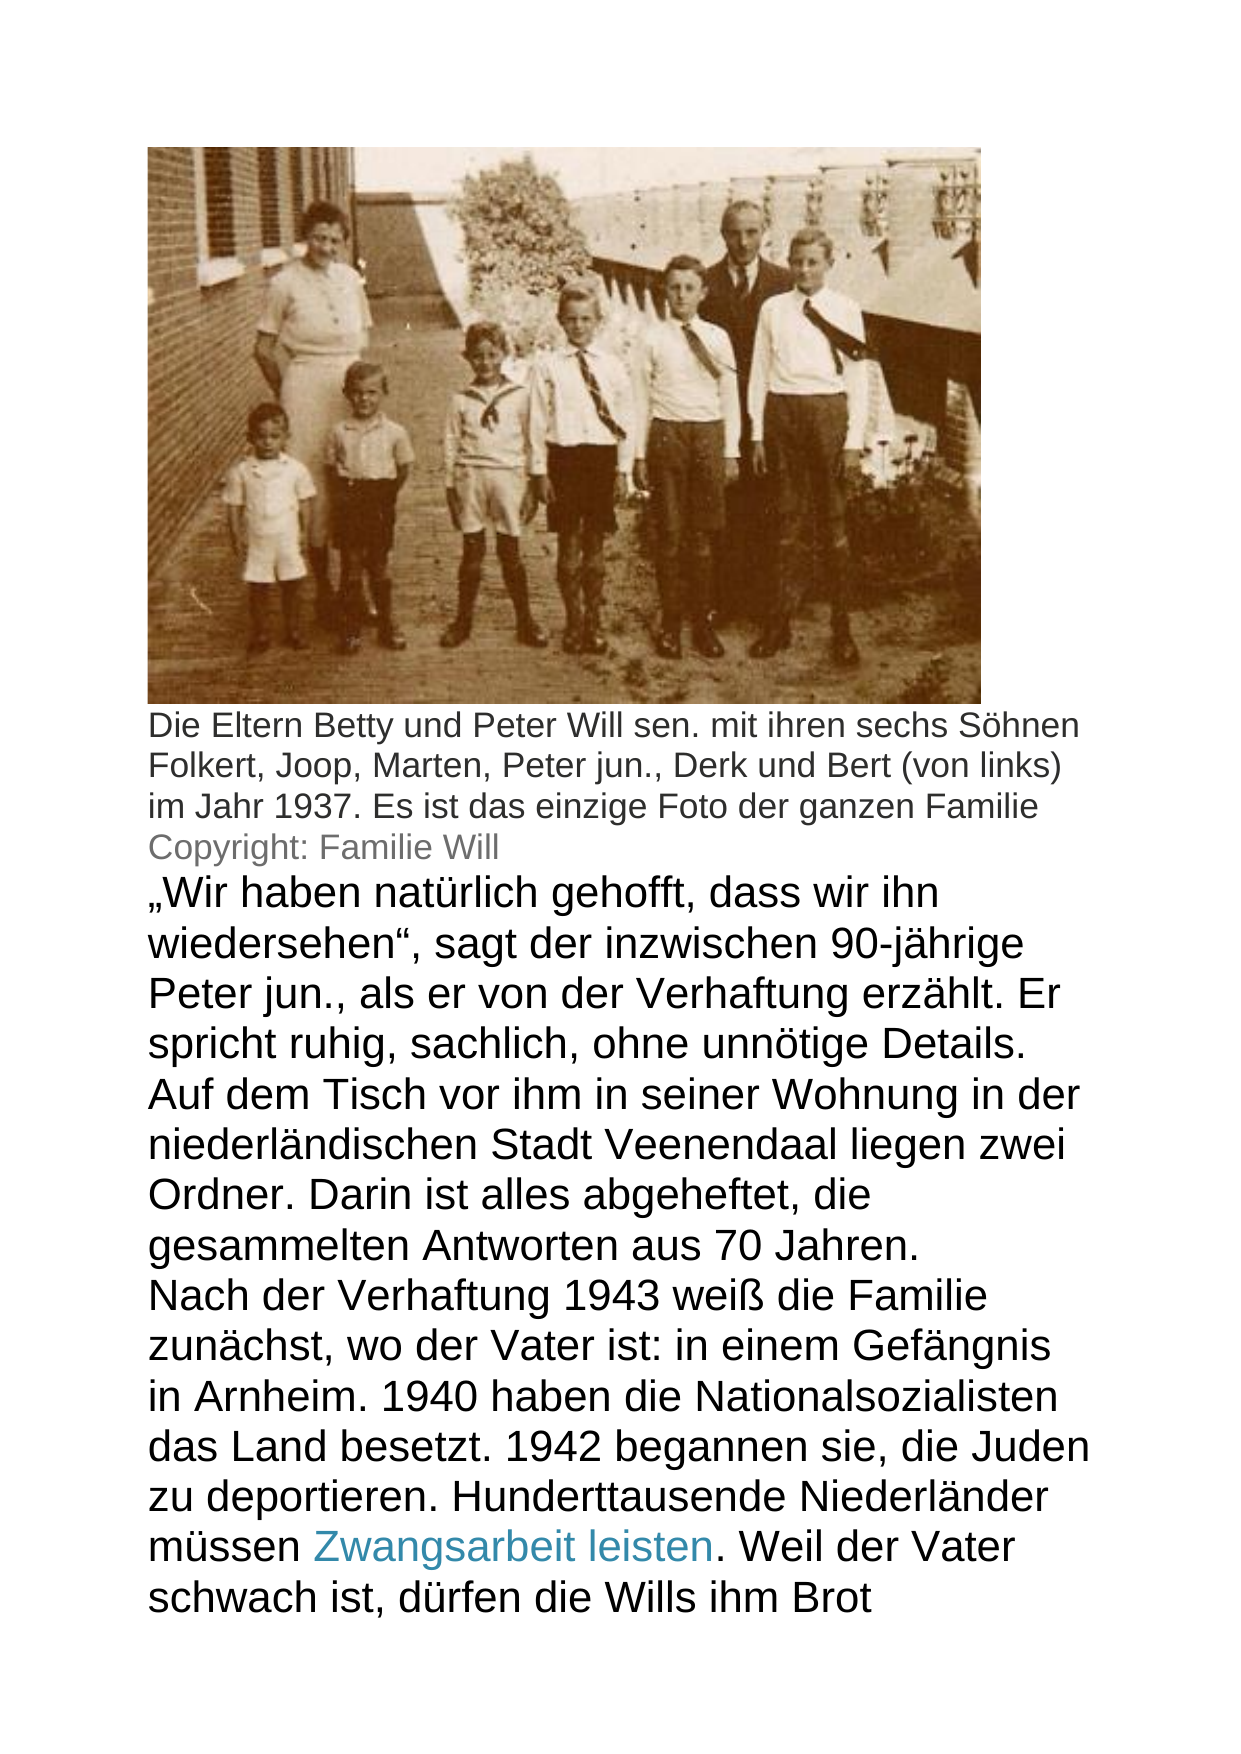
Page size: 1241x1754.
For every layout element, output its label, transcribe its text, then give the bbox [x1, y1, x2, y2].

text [148, 1269, 1093, 1621]
picture [147, 147, 981, 704]
text Copyright: Familie Will [148, 826, 1093, 867]
text „Wir haben natürlich gehofft, dass wir ihn wiedersehen“, sagt der inzwischen 90-jährige Peter jun., als er von der Verhaftung erzählt. Er spricht ruhig, sachlich, ohne unnötige Details. Auf dem Tisch vor ihm in seiner Wohnung in der niederländischen Stadt Veenendaal liegen zwei Ordner. Darin ist alles abgeheftet, die gesammelten Antworten aus 70 Jahren. [148, 867, 1093, 1269]
text Die Eltern Betty und Peter Will sen. mit ihren sechs Söhnen Folkert, Joop, Marten, Peter jun., Derk und Bert (von links) im Jahr 1937. Es ist das einzige Foto der ganzen Familie [148, 704, 1093, 826]
